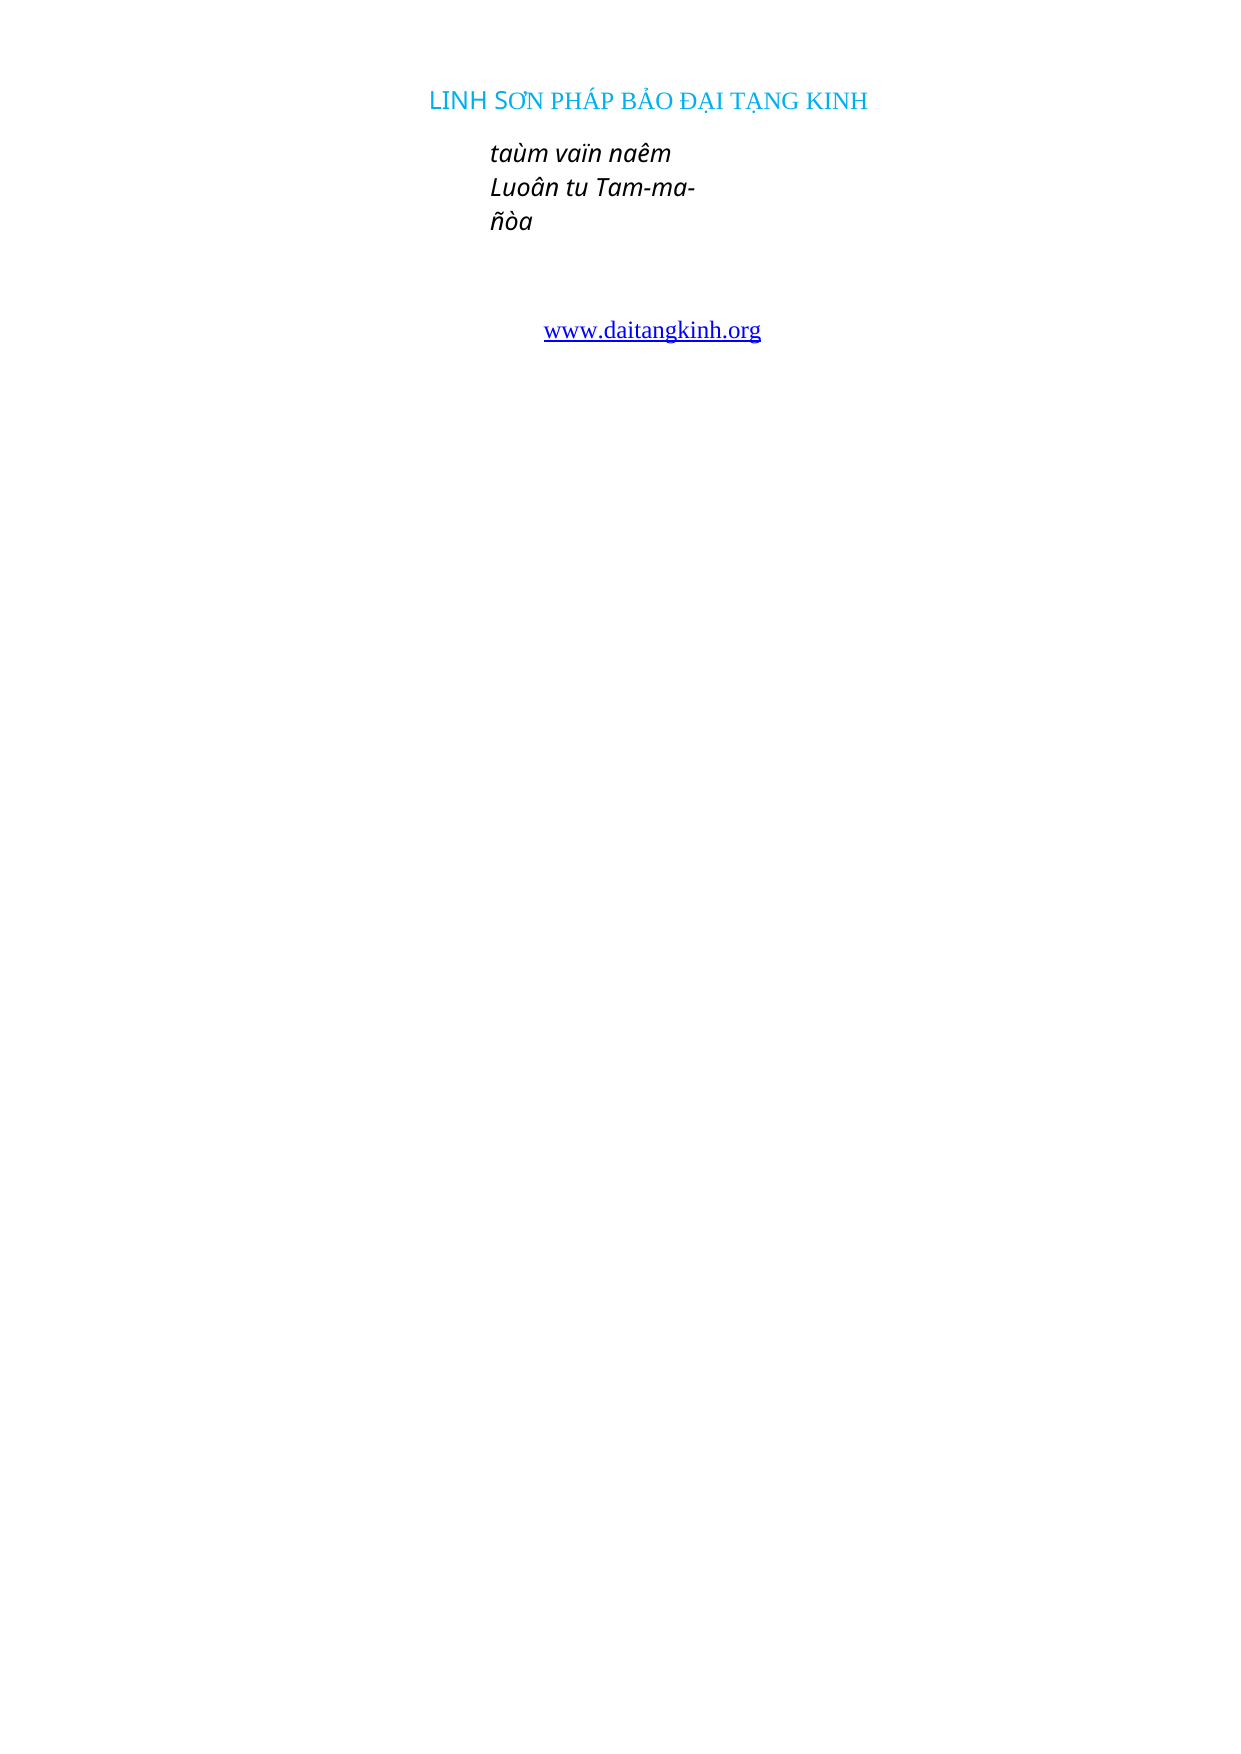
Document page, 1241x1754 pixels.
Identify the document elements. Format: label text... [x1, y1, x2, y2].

text www.daitangkinh.org [283, 315, 1021, 344]
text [490, 135, 733, 238]
